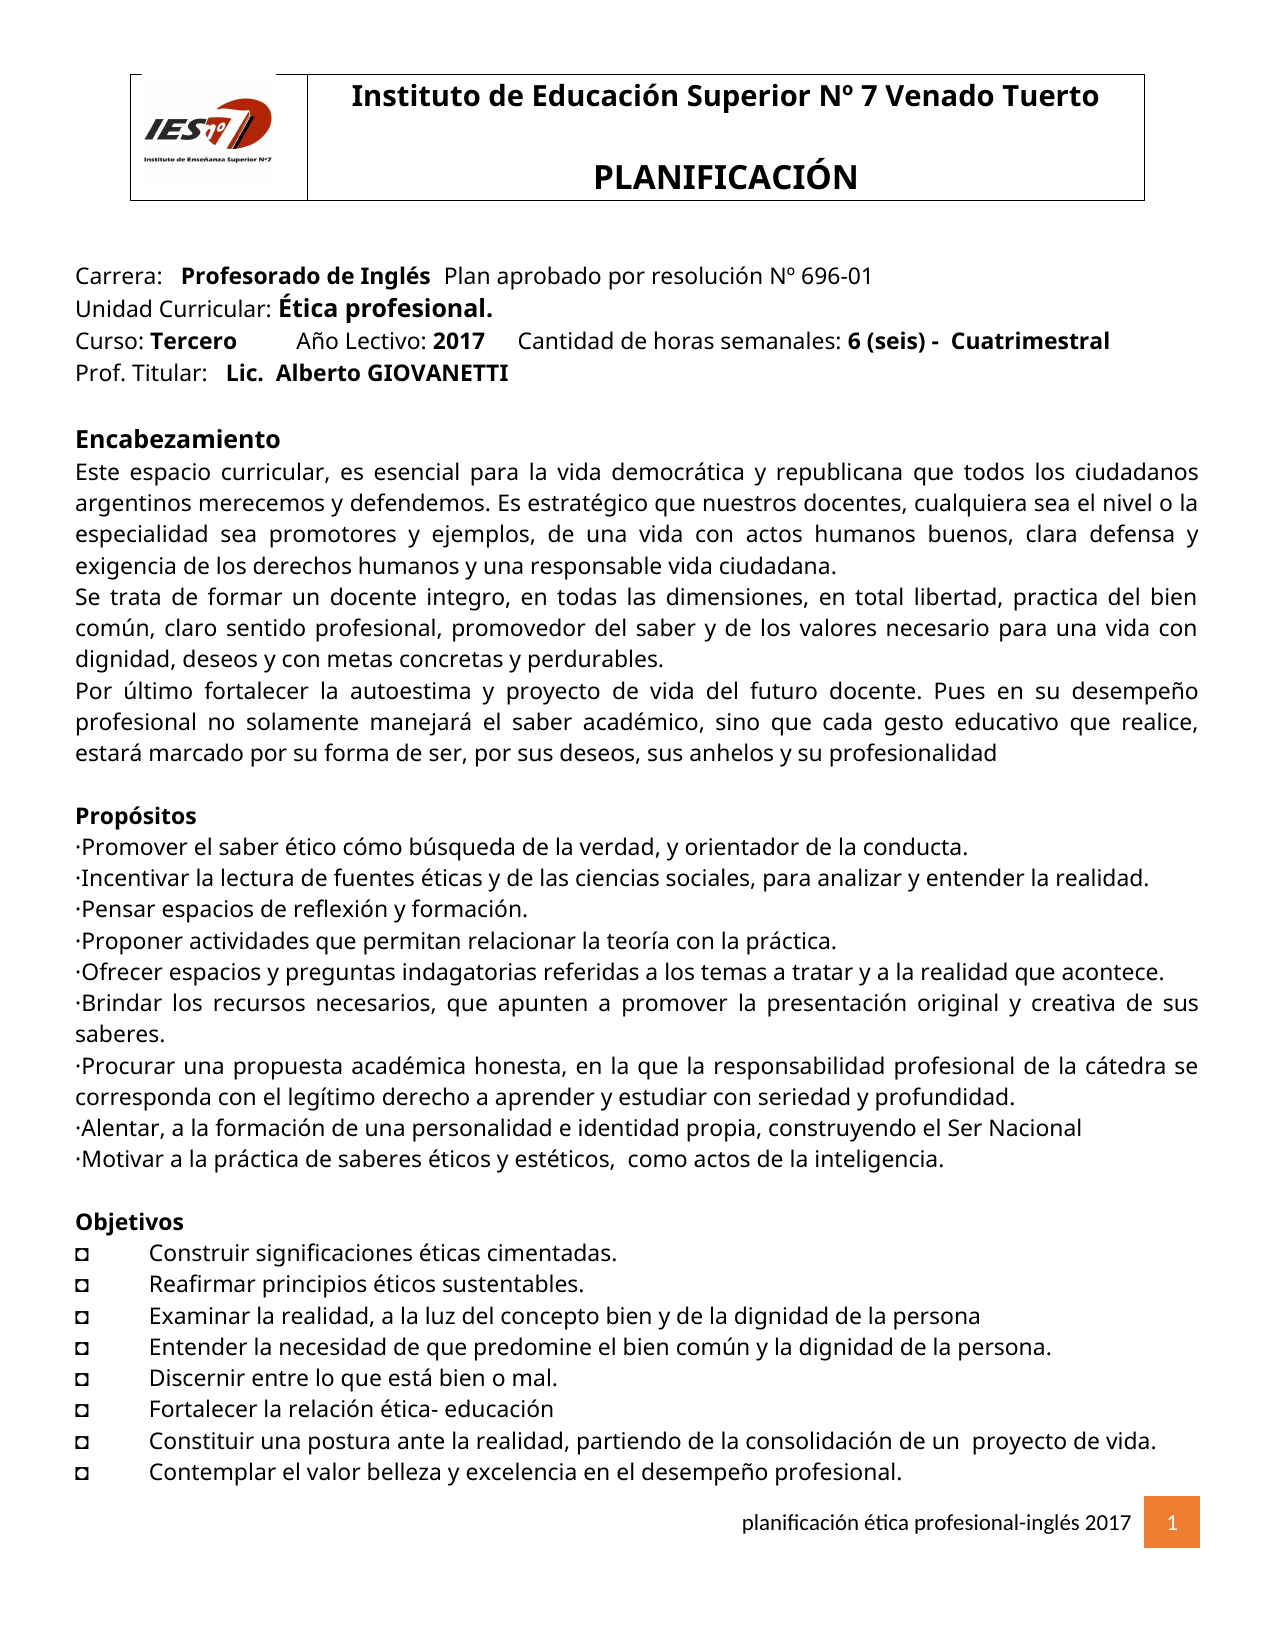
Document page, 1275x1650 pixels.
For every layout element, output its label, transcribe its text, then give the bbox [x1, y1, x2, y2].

list Promover el saber ético cómo búsqueda de la verdad, y orientador de la conducta. [75, 831, 1200, 862]
text Objetivos [75, 1206, 1200, 1237]
list Entender la necesidad de que predomine el bien común y la dignidad de la persona. [75, 1331, 1200, 1362]
list Construir significaciones éticas cimentadas. [75, 1237, 1200, 1268]
list Alentar, a la formación de una personalidad e identidad propia, construyendo el Ser Nacional [75, 1112, 1200, 1143]
picture [141, 74, 277, 189]
list Examinar la realidad, a la luz del concepto bien y de la dignidad de la persona [75, 1299, 1200, 1331]
text Propósitos [75, 799, 1200, 831]
list Motivar a la práctica de saberes éticos y estéticos, como actos de la inteligencia. [75, 1143, 1200, 1174]
list Proponer actividades que permitan relacionar la teoría con la práctica. [75, 924, 1200, 956]
text Curso: Tercero Año Lectivo: 2017 Cantidad de horas semanales: 6 (seis) - Cuatrimestral [75, 325, 1200, 356]
list Reafirmar principios éticos sustentables. [75, 1268, 1200, 1299]
list Procurar una propuesta académica honesta, en la que la responsabilidad profesional de la cátedra se corresponda con el legítimo derecho a aprender y estudiar con seriedad y profundidad. [75, 1049, 1200, 1112]
list Brindar los recursos necesarios, que apunten a promover la presentación original y creativa de sus saberes. [75, 987, 1200, 1049]
text Este espacio curricular, es esencial para la vida democrática y republicana que todos los ciudadanos argentinos merecemos y defendemos. Es estratégico que nuestros docentes, cualquiera sea el nivel o la especialidad sea promotores y ejemplos, de una vida con actos humanos buenos, clara defensa y exigencia de los derechos humanos y una responsable vida ciudadana. [75, 456, 1200, 581]
text Unidad Curricular: Ética profesional. [75, 291, 1200, 325]
list Contemplar el valor belleza y excelencia en el desempeño profesional. [75, 1456, 1200, 1487]
text Carrera: Profesorado de Inglés Plan aprobado por resolución Nº 696-01 [75, 260, 1200, 291]
text Prof. Titular: Lic. Alberto GIOVANETTI [75, 356, 1200, 388]
list Ofrecer espacios y preguntas indagatorias referidas a los temas a tratar y a la realidad que acontece. [75, 956, 1200, 987]
list Incentivar la lectura de fuentes éticas y de las ciencias sociales, para analizar y entender la realidad. [75, 862, 1200, 893]
text Encabezamiento [75, 422, 1200, 456]
text Se trata de formar un docente integro, en todas las dimensiones, en total libertad, practica del bien común, claro sentido profesional, promovedor del saber y de los valores necesario para una vida con dignidad, deseos y con metas concretas y perdurables. [75, 581, 1200, 674]
list Discernir entre lo que está bien o mal. [75, 1362, 1200, 1393]
list Fortalecer la relación ética- educación [75, 1393, 1200, 1424]
list Pensar espacios de reflexión y formación. [75, 893, 1200, 924]
list Constituir una postura ante la realidad, partiendo de la consolidación de un proyecto de vida. [75, 1424, 1200, 1456]
text Por último fortalecer la autoestima y proyecto de vida del futuro docente. Pues en su desempeño profesional no solamente manejará el saber académico, sino que cada gesto educativo que realice, estará marcado por su forma de ser, por sus deseos, sus anhelos y su profesionalidad [75, 674, 1200, 768]
